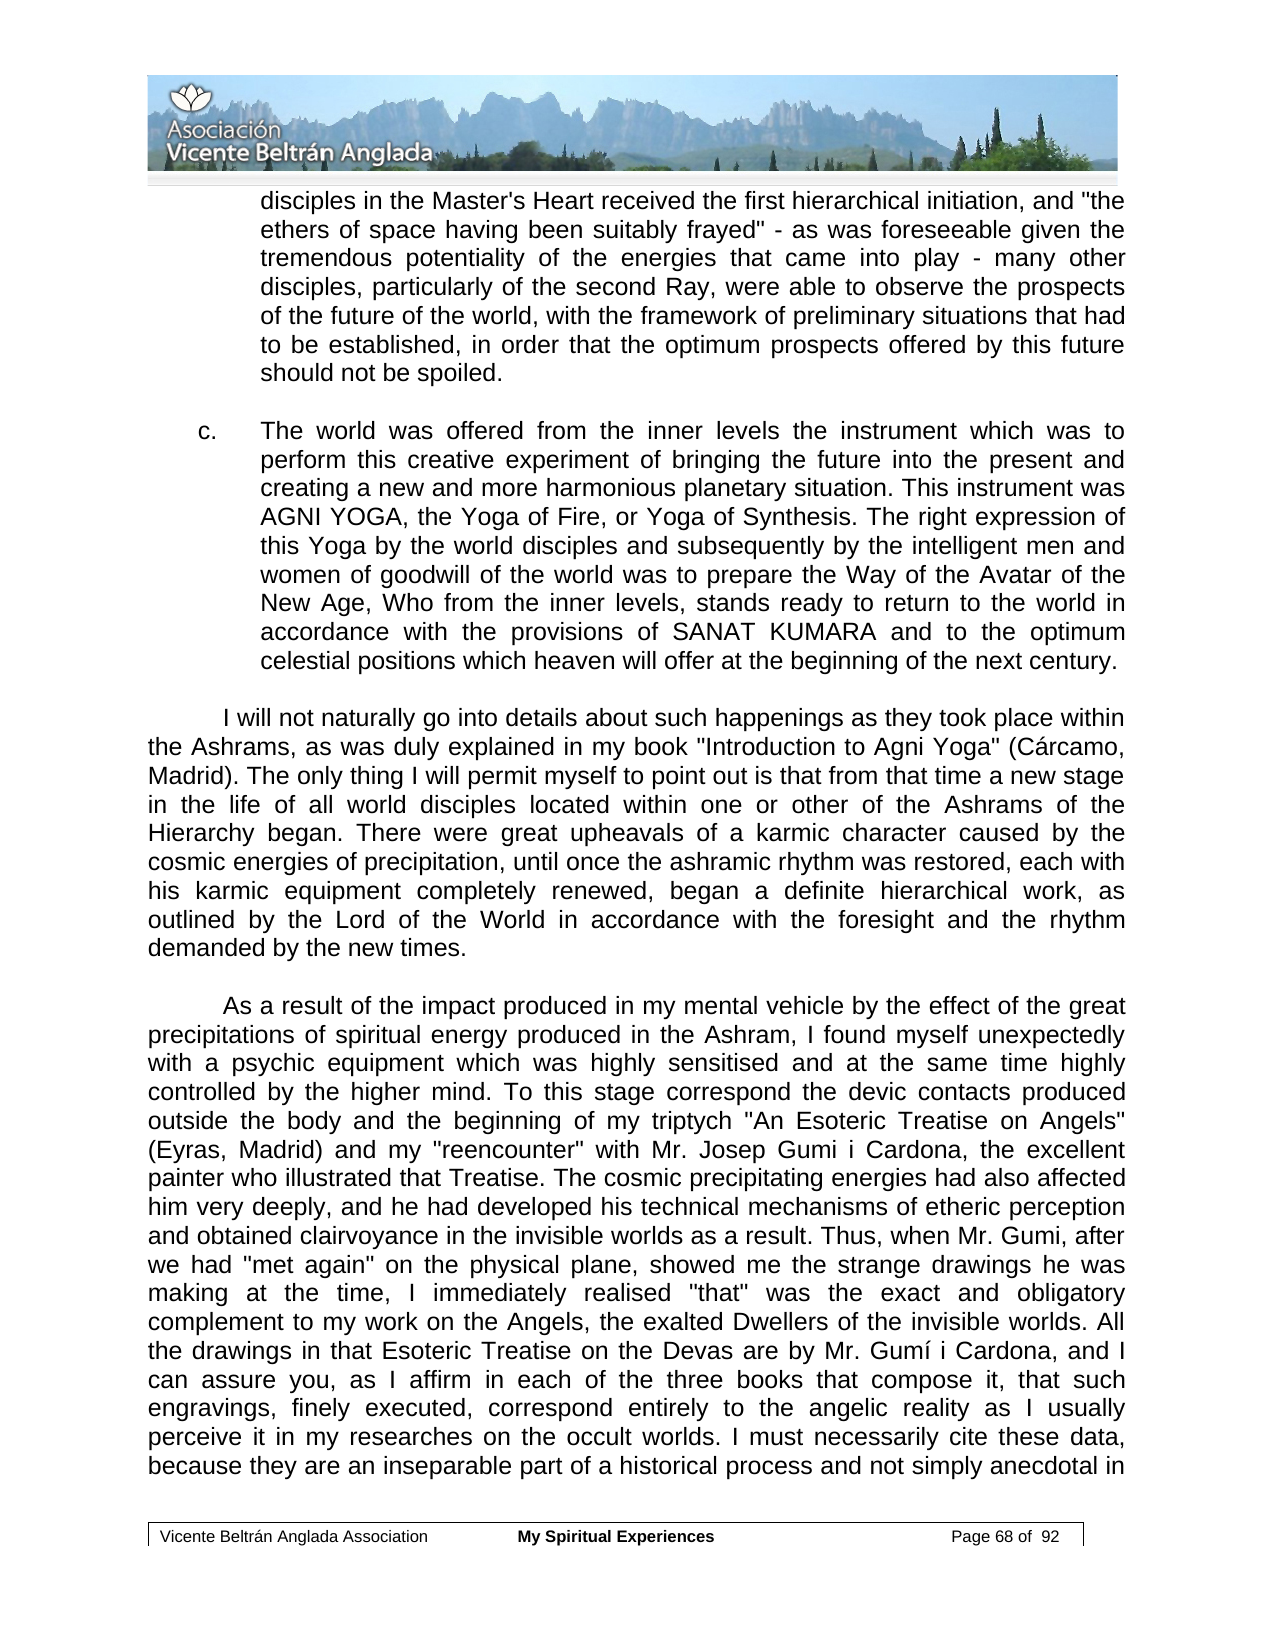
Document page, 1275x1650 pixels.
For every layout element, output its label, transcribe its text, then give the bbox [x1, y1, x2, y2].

text I will not naturally go into details about such happenings as they took place within the Ashrams, as was duly explained in my book "Introduction to Agni Yoga" (Cárcamo, Madrid). The only thing I will permit myself to point out is that from that time a new stage in the life of all world disciples located within one or other of the Ashrams of the Hierarchy began. There were great upheavals of a karmic character caused by the cosmic energies of precipitation, until once the ashramic rhythm was restored, each with his karmic equipment completely renewed, began a definite hierarchical work, as outlined by the Lord of the World in accordance with the foresight and the rhythm demanded by the new times. [148, 703, 1127, 962]
picture [147, 75, 1118, 186]
text c. The world was offered from the inner levels the instrument which was to perform this creative experiment of bringing the future into the present and creating a new and more harmonious planetary situation. This instrument was AGNI YOGA, the Yoga of Fire, or Yoga of Synthesis. The right expression of this Yoga by the world disciples and subsequently by the intelligent men and women of goodwill of the world was to prepare the Way of the Avatar of the New Age, Who from the inner levels, stands ready to return to the world in accordance with the provisions of SANAT KUMARA and to the optimum celestial positions which heaven will offer at the beginning of the next century. [198, 416, 1127, 675]
